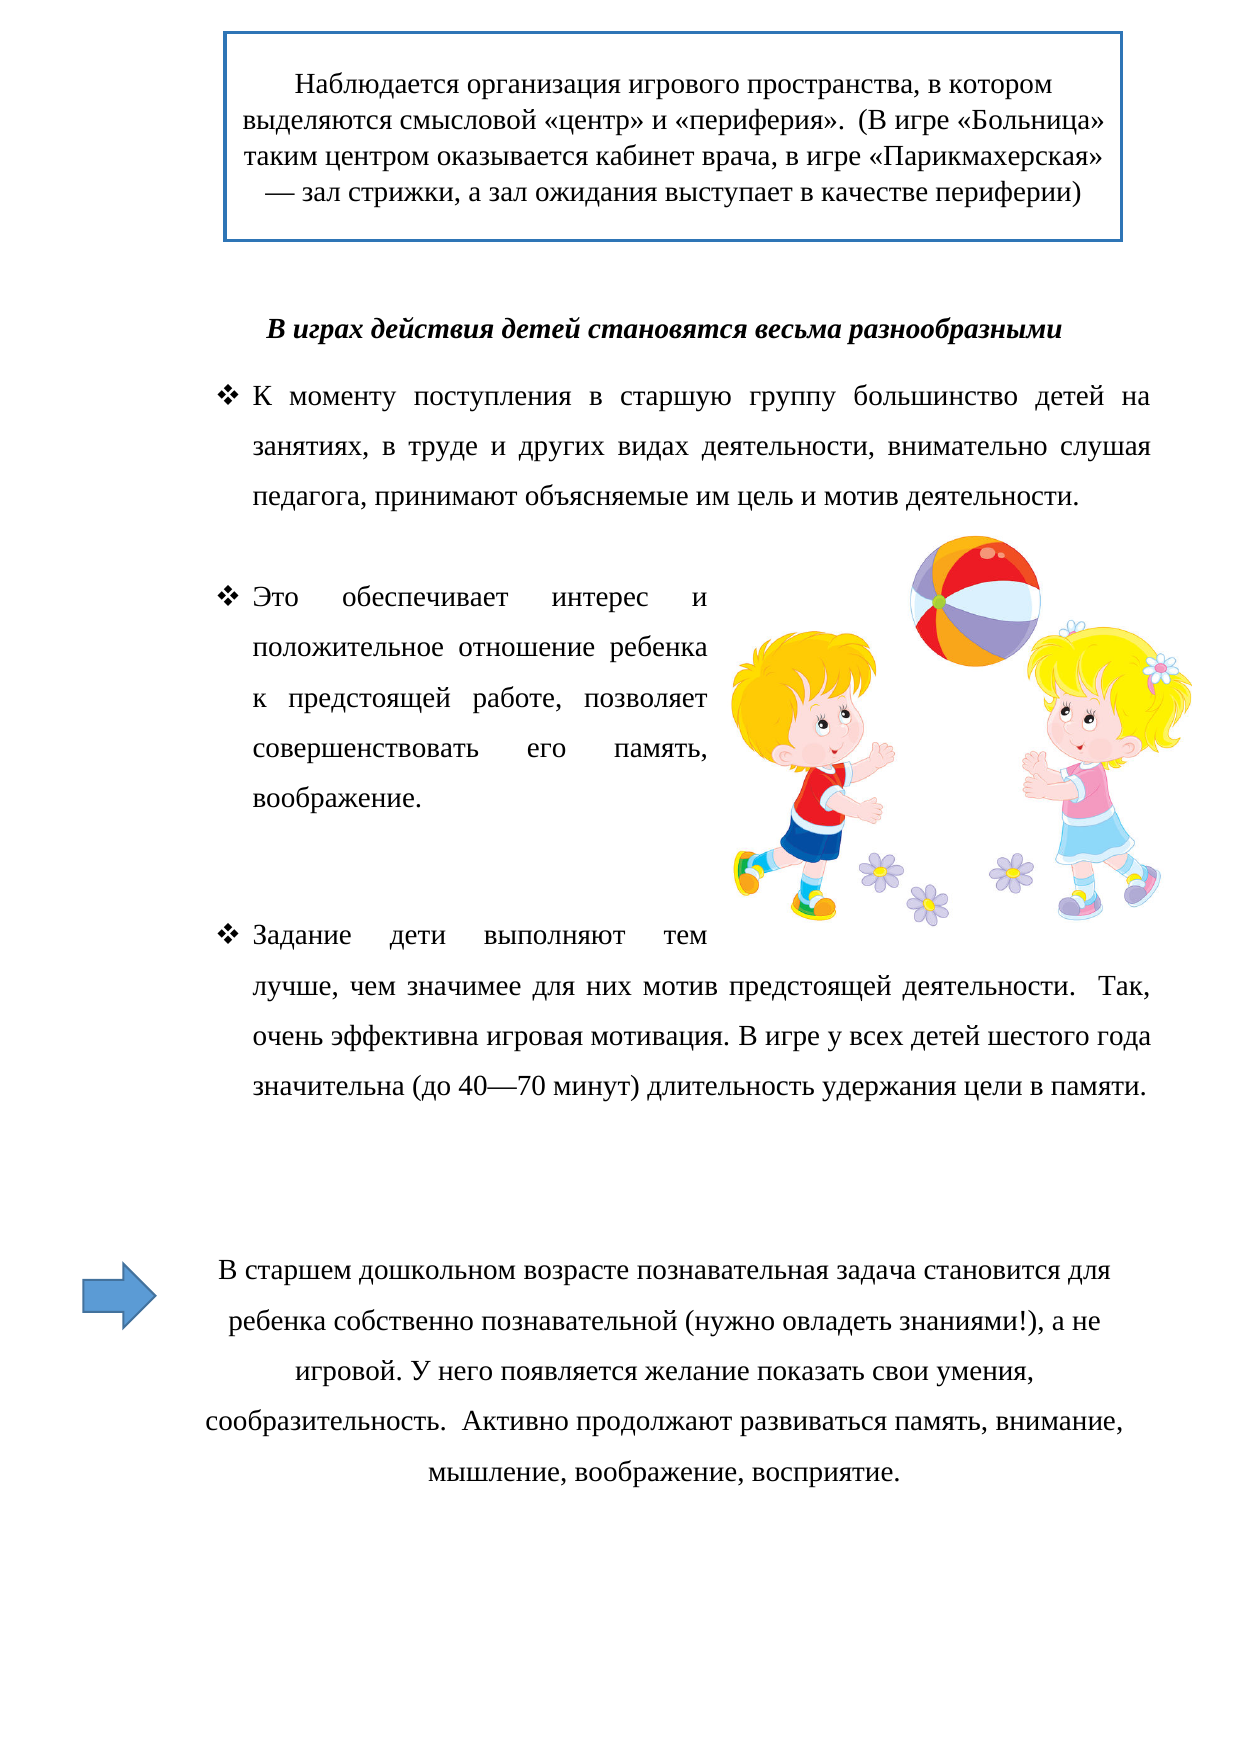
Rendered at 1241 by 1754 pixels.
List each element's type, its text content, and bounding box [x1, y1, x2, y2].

list Это обеспечивает интерес и положительное отношение ребенка к предстоящей работе, позволяет совершенствовать его память, воображение. [215, 579, 726, 814]
picture [726, 530, 1192, 931]
text В играх действия детей становятся весьма разнообразными [177, 311, 1152, 344]
list Задание дети выполняют тем лучше, чем значимее для них мотив предстоящей деятельности. Так, очень эффективна игровая мотивация. В игре у всех детей шестого года значительна (до 40—70 минут) длительность удержания цели в памяти. [215, 917, 1152, 1102]
list К моменту поступления в старшую группу большинство детей на занятиях, в труде и других видах деятельности, внимательно слушая педагога, принимают объясняемые им цель и мотив деятельности. [215, 378, 1152, 512]
text В старшем дошкольном возрасте познавательная задача становится для ребенка собственно познавательной (нужно овладеть знаниями!), а не игровой. У него появляется желание показать свои умения, сообразительность. Активно продолжают развиваться память, внимание, мышление, воображение, восприятие. [177, 1252, 1152, 1487]
